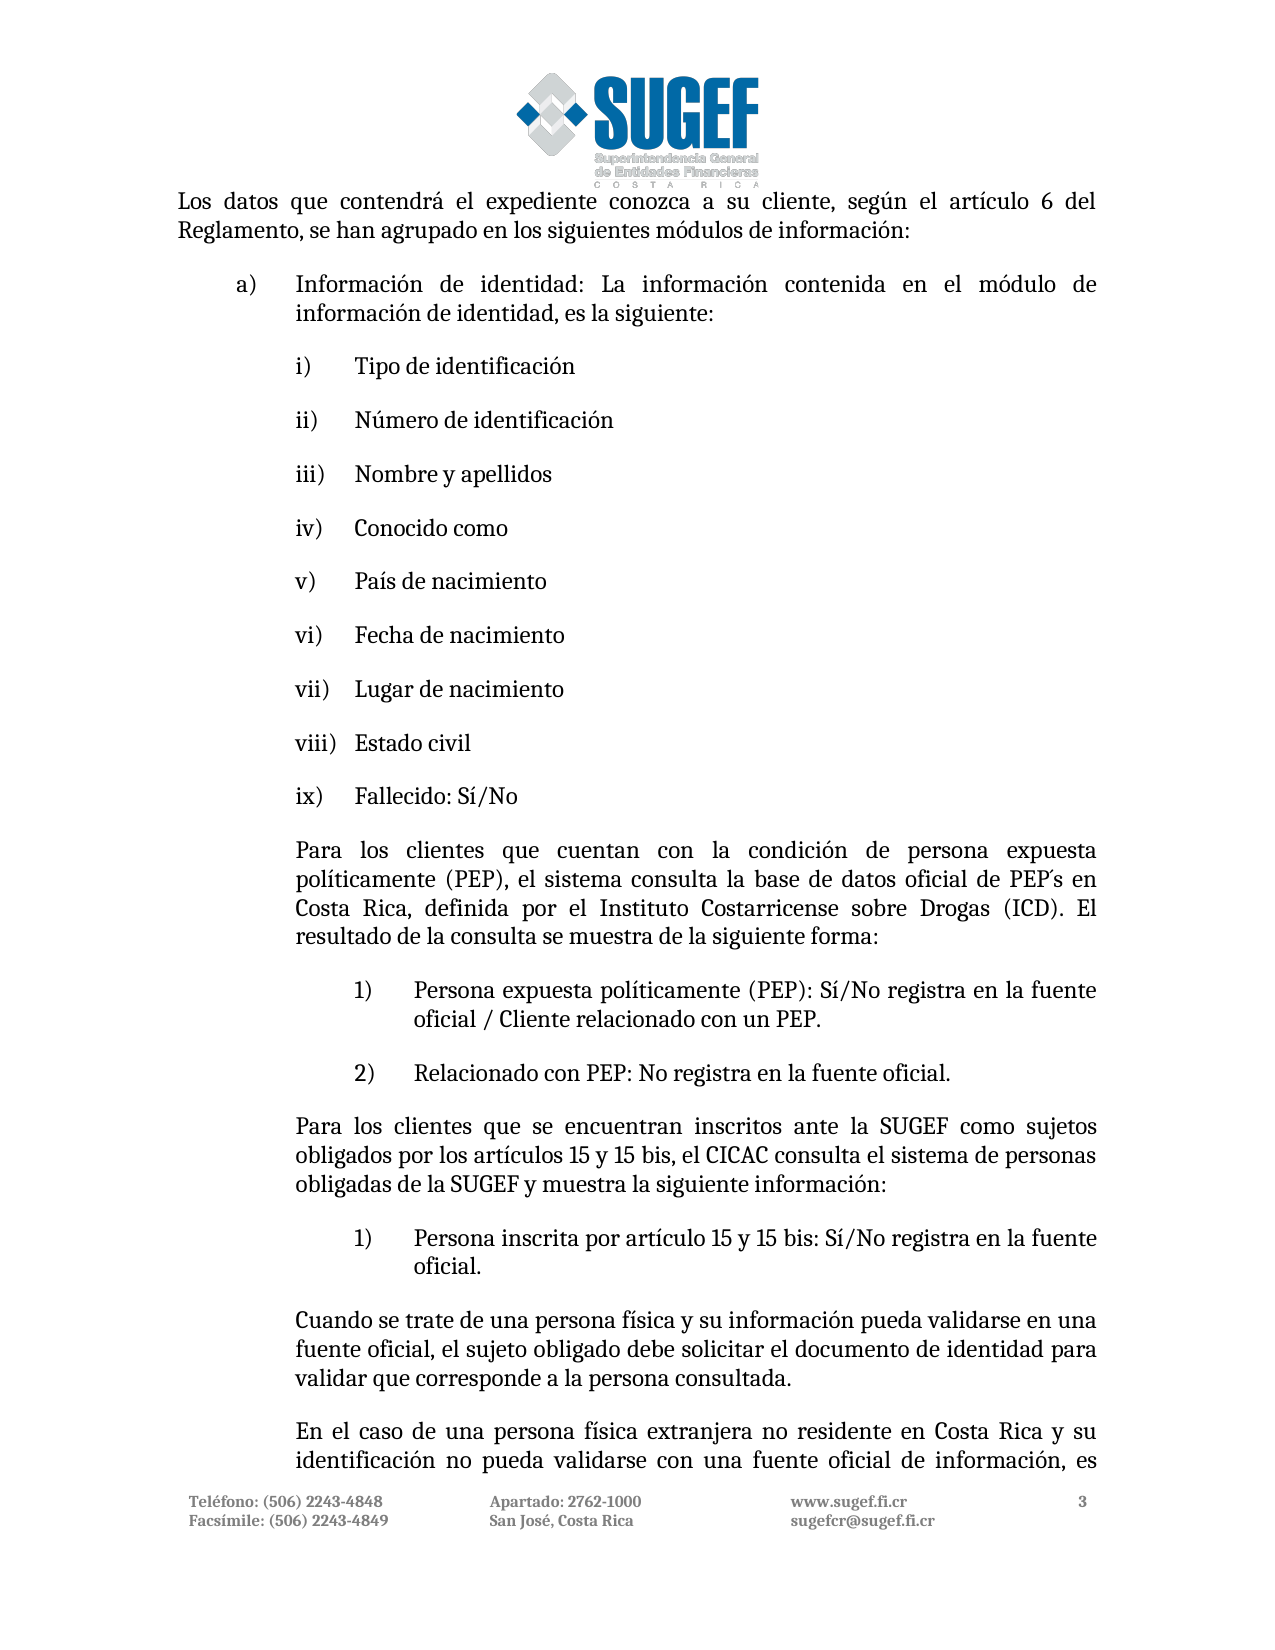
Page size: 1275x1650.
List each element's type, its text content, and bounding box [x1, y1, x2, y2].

text ii) Número de identificación [295, 406, 1098, 435]
text vii) Lugar de nacimiento [295, 675, 1098, 703]
text viii) Estado civil [295, 728, 1098, 757]
text ix) Fallecido: Sí/No [295, 782, 1098, 811]
text Para los clientes que cuentan con la condición de persona expuesta políticamente (PEP), el sistema consulta la base de datos oficial de PEP´s en Costa Rica, definida por el Instituto Costarricense sobre Drogas (ICD). El resultado de la consulta se muestra de la siguiente forma: [295, 836, 1098, 951]
text iv) Conocido como [295, 513, 1098, 542]
text 1) Persona expuesta políticamente (PEP): Sí/No registra en la fuente oficial / Cliente relacionado con un PEP. [354, 976, 1098, 1033]
text Para los clientes que se encuentran inscritos ante la SUGEF como sujetos obligados por los artículos 15 y 15 bis, el CICAC consulta el sistema de personas obligadas de la SUGEF y muestra la siguiente información: [295, 1112, 1098, 1198]
text vi) Fecha de nacimiento [295, 621, 1098, 650]
text v) País de nacimiento [295, 567, 1098, 596]
text iii) Nombre y apellidos [295, 460, 1098, 488]
text Los datos que contendrá el expediente conozca a su cliente, según el artículo 6 del Reglamento, se han agrupado en los siguientes módulos de información: [177, 187, 1098, 245]
text i) Tipo de identificación [295, 352, 1098, 381]
text 2) Relacionado con PEP: No registra en la fuente oficial. [354, 1058, 1098, 1087]
picture [516, 73, 759, 188]
text a) Información de identidad: La información contenida en el módulo de información de identidad, es la siguiente: [236, 270, 1098, 327]
text Cuando se trate de una persona física y su información pueda validarse en una fuente oficial, el sujeto obligado debe solicitar el documento de identidad para validar que corresponde a la persona consultada. [295, 1306, 1098, 1392]
text 1) Persona inscrita por artículo 15 y 15 bis: Sí/No registra en la fuente oficial. [354, 1223, 1098, 1281]
